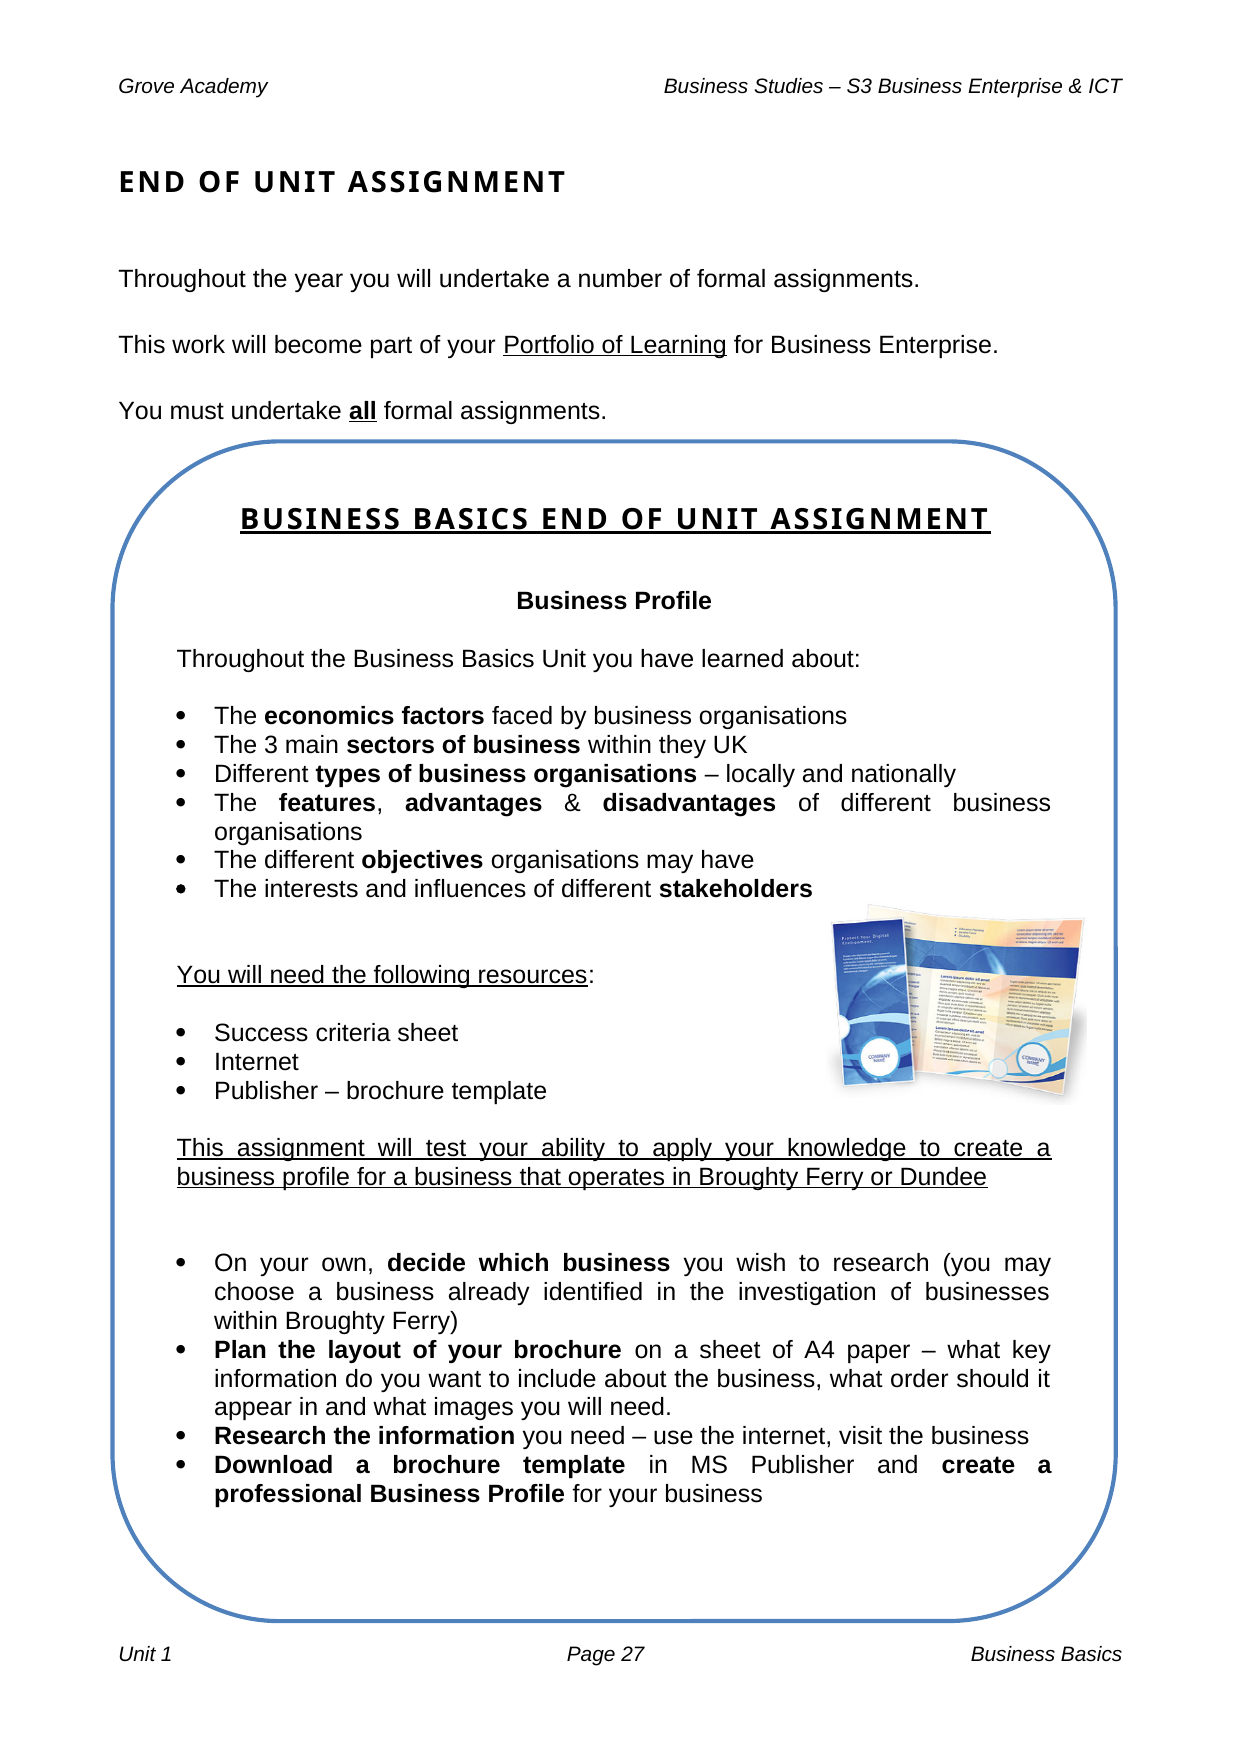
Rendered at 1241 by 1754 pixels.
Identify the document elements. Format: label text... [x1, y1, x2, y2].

picture [826, 896, 1087, 1105]
text Throughout the year you will undertake a number of formal assignments. [118, 264, 1122, 293]
list This work will become part of your Portfolio of Learning for Business Enterprise. [118, 330, 1122, 359]
subtitle END OF UNIT ASSIGNMENT [118, 161, 1122, 201]
list You must undertake all formal assignments. [118, 396, 1122, 425]
